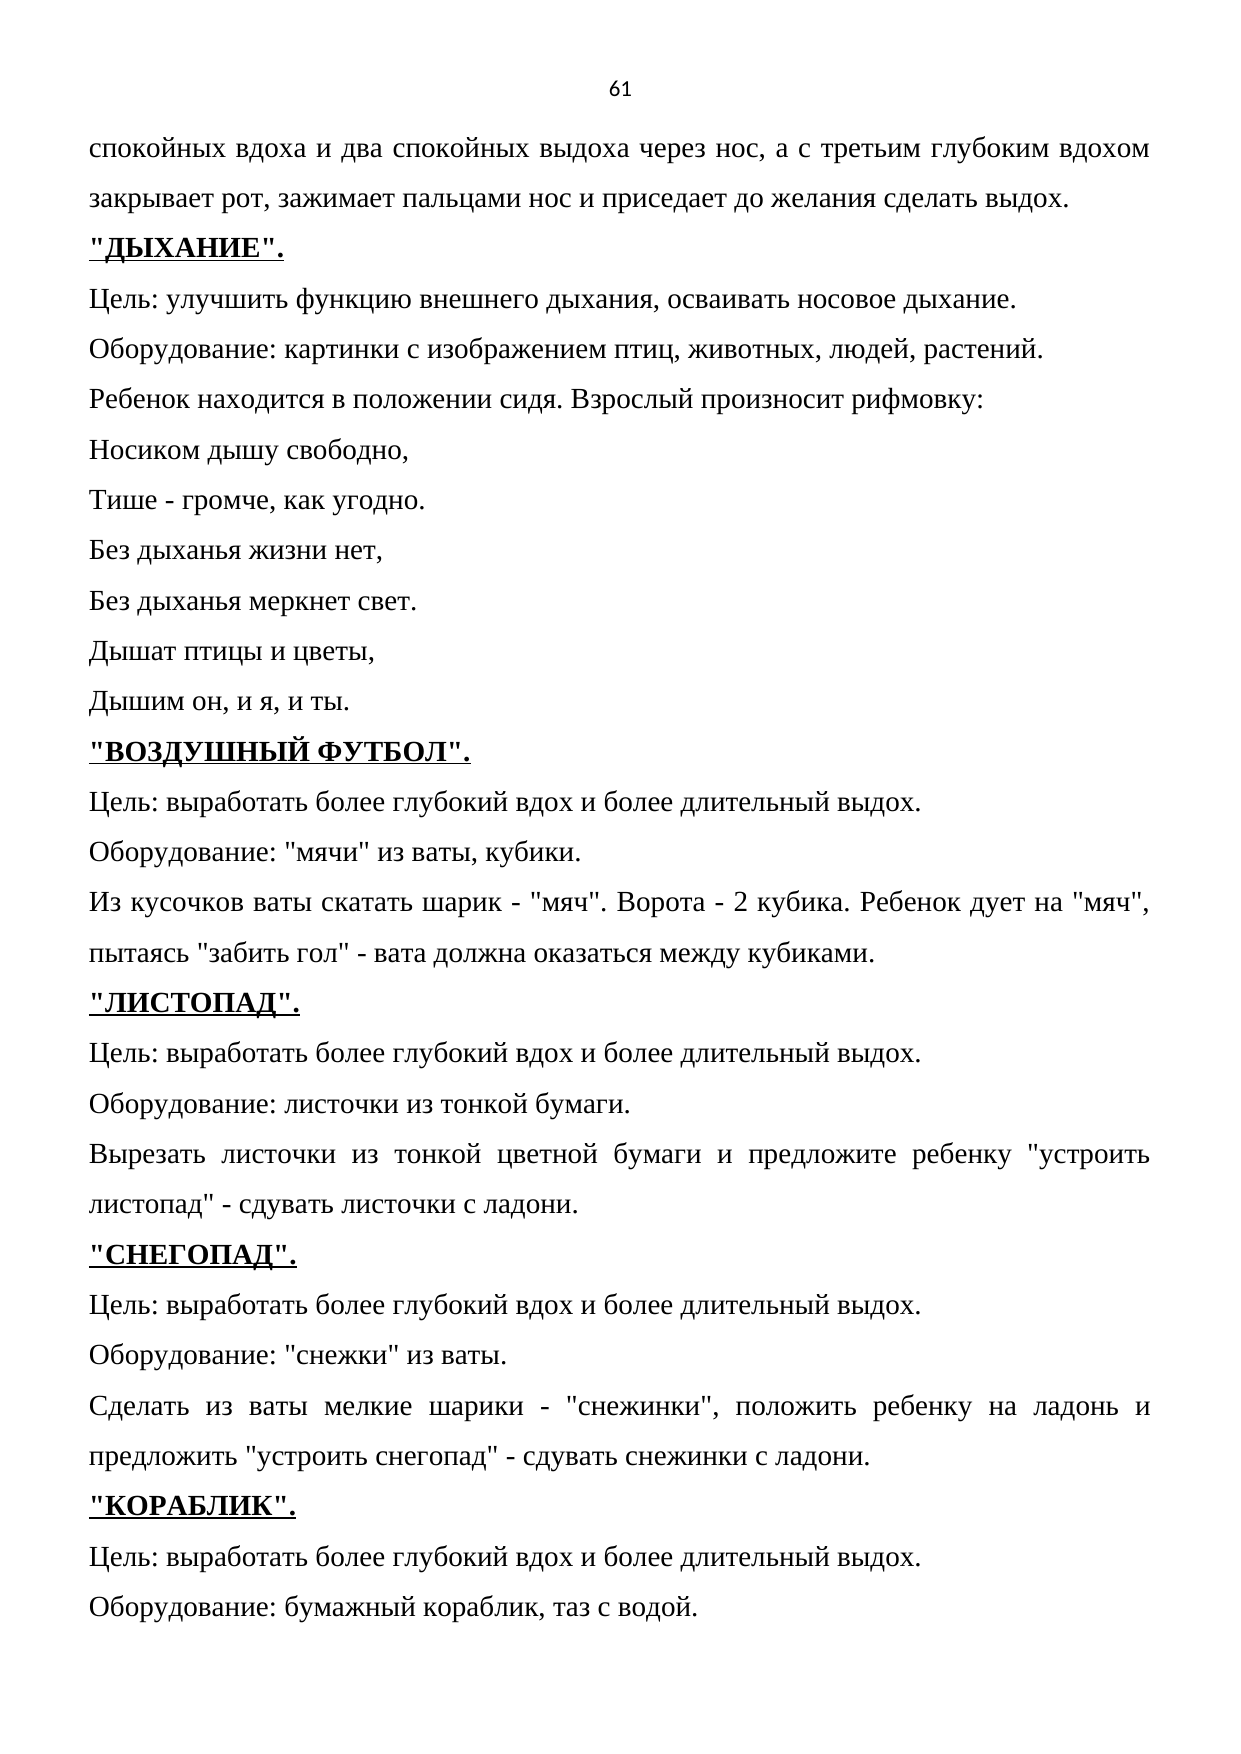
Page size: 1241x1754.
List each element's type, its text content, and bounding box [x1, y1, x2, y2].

text Цель: выработать более глубокий вдох и более длительный выдох. [89, 1287, 1152, 1321]
text Дышим он, и я, и ты. [89, 683, 1152, 717]
text Оборудование: "мячи" из ваты, кубики. [89, 834, 1152, 868]
text Вырезать листочки из тонкой цветной бумаги и предложите ребенку "устроить листопад" - сдувать листочки с ладони. [89, 1136, 1152, 1220]
text Оборудование: бумажный кораблик, таз с водой. [89, 1589, 1152, 1622]
text Оборудование: картинки с изображением птиц, животных, людей, растений. [89, 331, 1152, 365]
text Сделать из ваты мелкие шарики - "снежинки", положить ребенку на ладонь и предложить "устроить снегопад" - сдувать снежинки с ладони. [89, 1388, 1152, 1472]
text Цель: выработать более глубокий вдох и более длительный выдох. [89, 1036, 1152, 1069]
text Оборудование: листочки из тонкой бумаги. [89, 1086, 1152, 1119]
text Цель: выработать более глубокий вдох и более длительный выдох. [89, 784, 1152, 817]
text Без дыханья меркнет свет. [89, 583, 1152, 616]
text "ДЫХАНИЕ". [89, 231, 1152, 264]
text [89, 130, 1152, 214]
text Дышат птицы и цветы, [89, 633, 1152, 667]
text Цель: улучшить функцию внешнего дыхания, осваивать носовое дыхание. [89, 281, 1152, 314]
text "ВОЗДУШНЫЙ ФУТБОЛ". [89, 734, 1152, 767]
text Ребенок находится в положении сидя. Взрослый произносит рифмовку: [89, 381, 1152, 415]
text "КОРАБЛИК". [89, 1488, 1152, 1522]
text "ЛИСТОПАД". [89, 985, 1152, 1019]
text Тише - громче, как угодно. [89, 482, 1152, 516]
text Носиком дышу свободно, [89, 432, 1152, 465]
text Цель: выработать более глубокий вдох и более длительный выдох. [89, 1539, 1152, 1572]
text "СНЕГОПАД". [89, 1237, 1152, 1270]
text Без дыханья жизни нет, [89, 532, 1152, 566]
text Оборудование: "снежки" из ваты. [89, 1337, 1152, 1371]
text Из кусочков ваты скатать шарик - "мяч". Ворота - 2 кубика. Ребенок дует на "мяч", пытаясь "забить гол" - вата должна оказаться между кубиками. [89, 884, 1152, 968]
